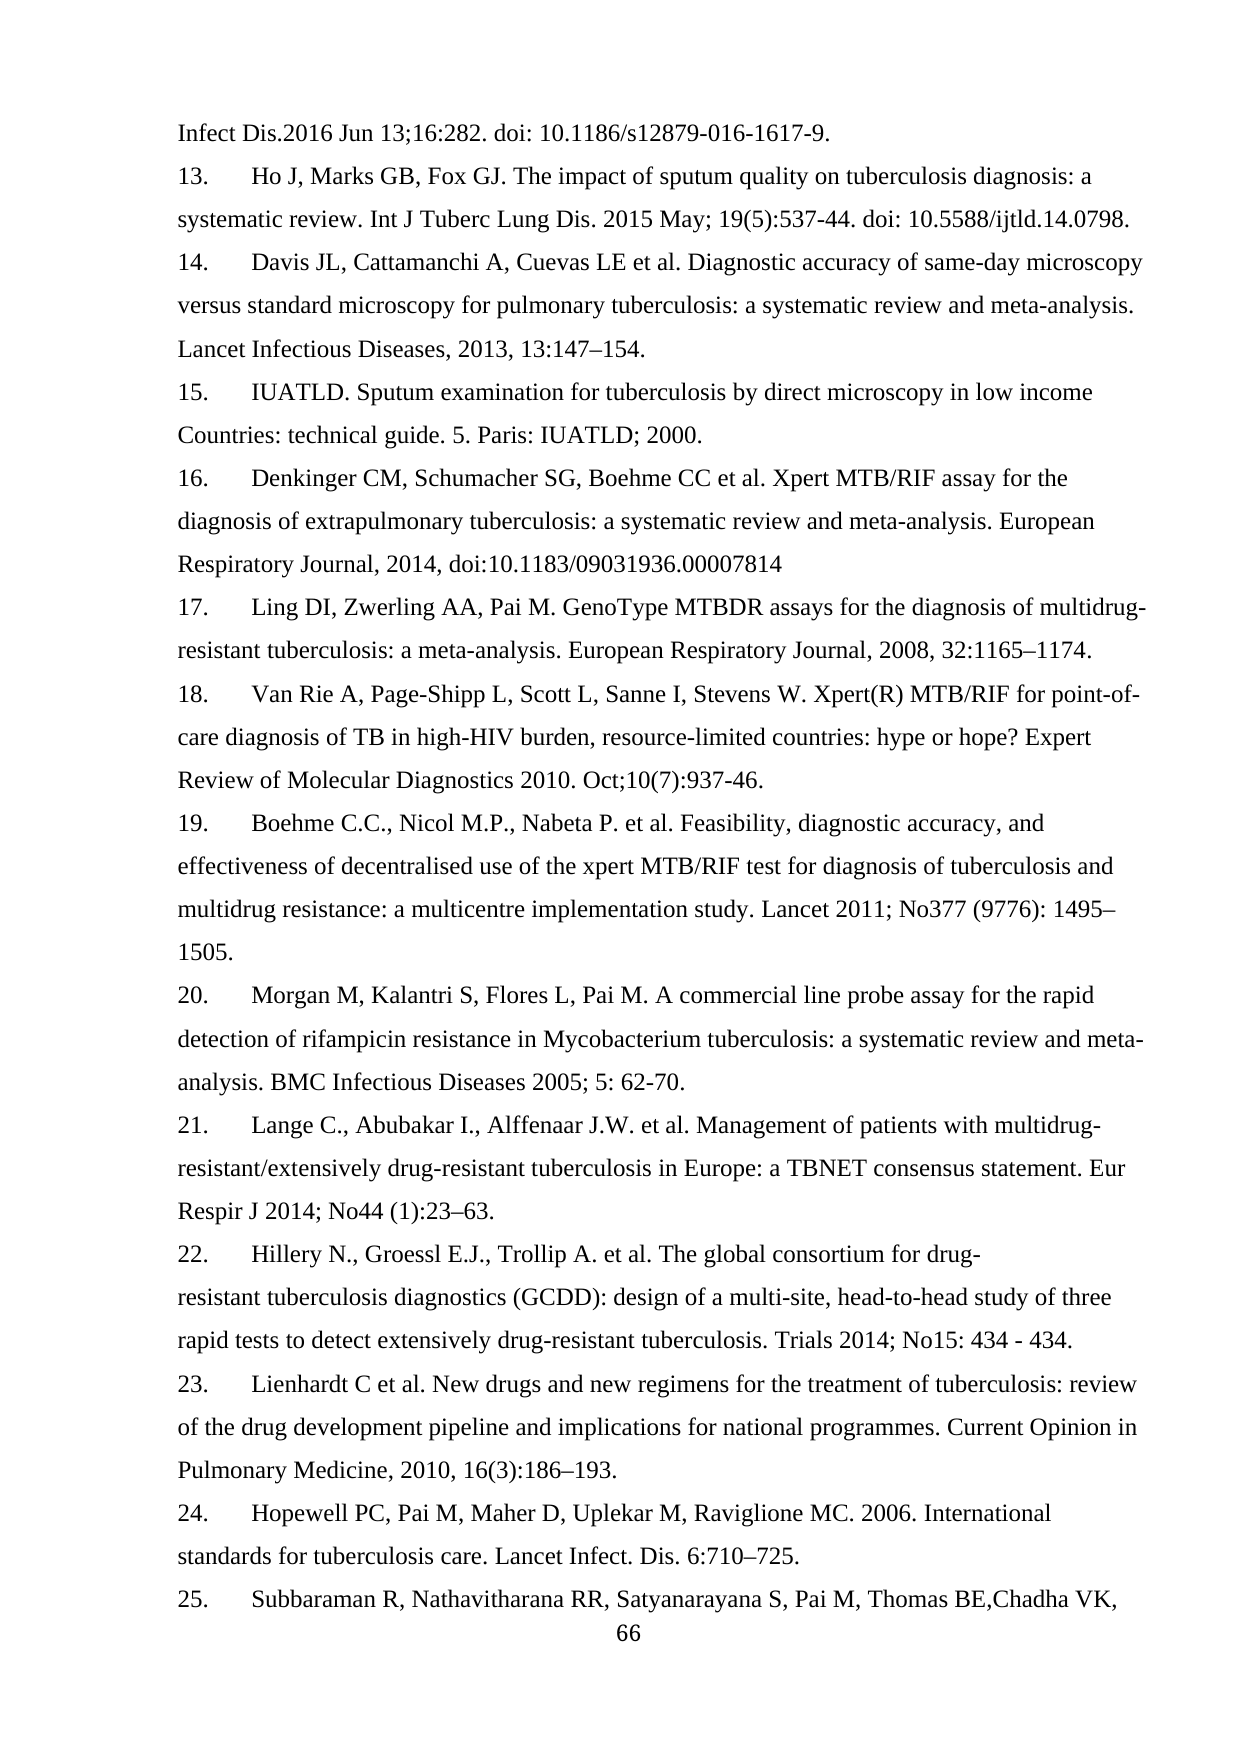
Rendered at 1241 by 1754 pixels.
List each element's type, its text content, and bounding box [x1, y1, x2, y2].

list Lienhardt C et al. New drugs and new regimens for the treatment of tuberculosis: review of the drug development pipeline and implications for national programmes. Current Opinion in Pulmonary Medicine, 2010, 16(3):186–193. [177, 1369, 1152, 1484]
list Boehme C.C., Nicol M.P., Nabeta P. et al. Feasibility, diagnostic accuracy, and effectiveness of decentralised use of the xpert MTB/RIF test for diagnosis of tuberculosis and multidrug resistance: a multicentre implementation study. Lancet 2011; No377 (9776): 1495–1505. [177, 808, 1152, 966]
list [177, 1584, 1152, 1613]
list Lange C., Abubakar I., Alffenaar J.W. et al. Management of patients with multidrug-resistant/extensively drug-resistant tuberculosis in Europe: a TBNET consensus statement. Eur Respir J 2014; No44 (1):23–63. [177, 1110, 1152, 1225]
list Van Rie A, Page-Shipp L, Scott L, Sanne I, Stevens W. Xpert(R) MTB/RIF for point-of-care diagnosis of TB in high-HIV burden, resource-limited countries: hype or hope? Expert Review of Molecular Diagnostics 2010. Oct;10(7):937-46. [177, 679, 1152, 794]
list Davis JL, Cattamanchi A, Cuevas LE et al. Diagnostic accuracy of same-day microscopy versus standard microscopy for pulmonary tuberculosis: a systematic review and meta-analysis. Lancet Infectious Diseases, 2013, 13:147–154. [177, 247, 1152, 362]
list Denkinger CM, Schumacher SG, Boehme CC et al. Xpert MTB/RIF assay for the diagnosis of extrapulmonary tuberculosis: a systematic review and meta-analysis. European Respiratory Journal, 2014, doi:10.1183/09031936.00007814 [177, 463, 1152, 578]
list Hillery N., Groessl E.J., Trollip A. et al. The global consortium for drug-resistant tuberculosis diagnostics (GCDD): design of a multi-site, head-to-head study of three rapid tests to detect extensively drug-resistant tuberculosis. Trials 2014; No15: 434 - 434. [177, 1239, 1152, 1354]
list Ho J, Marks GB, Fox GJ. The impact of sputum quality on tuberculosis diagnosis: a systematic review. Int J Tuberc Lung Dis. 2015 May; 19(5):537-44. doi: 10.5588/ijtld.14.0798. [177, 161, 1152, 233]
list Hopewell PC, Pai M, Maher D, Uplekar M, Raviglione MC. 2006. International standards for tuberculosis care. Lancet Infect. Dis. 6:710–725. [177, 1498, 1152, 1570]
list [177, 118, 1152, 147]
list Ling DI, Zwerling AA, Pai M. GenoType MTBDR assays for the diagnosis of multidrug-resistant tuberculosis: a meta-analysis. European Respiratory Journal, 2008, 32:1165–1174. [177, 592, 1152, 664]
list Morgan M, Kalantri S, Flores L, Pai M. A commercial line probe assay for the rapid detection of rifampicin resistance in Mycobacterium tuberculosis: a systematic review and meta-analysis. BMC Infectious Diseases 2005; 5: 62-70. [177, 981, 1152, 1096]
list IUATLD. Sputum examination for tuberculosis by direct microscopy in low income Countries: technical guide. 5. Paris: IUATLD; 2000. [177, 377, 1152, 449]
